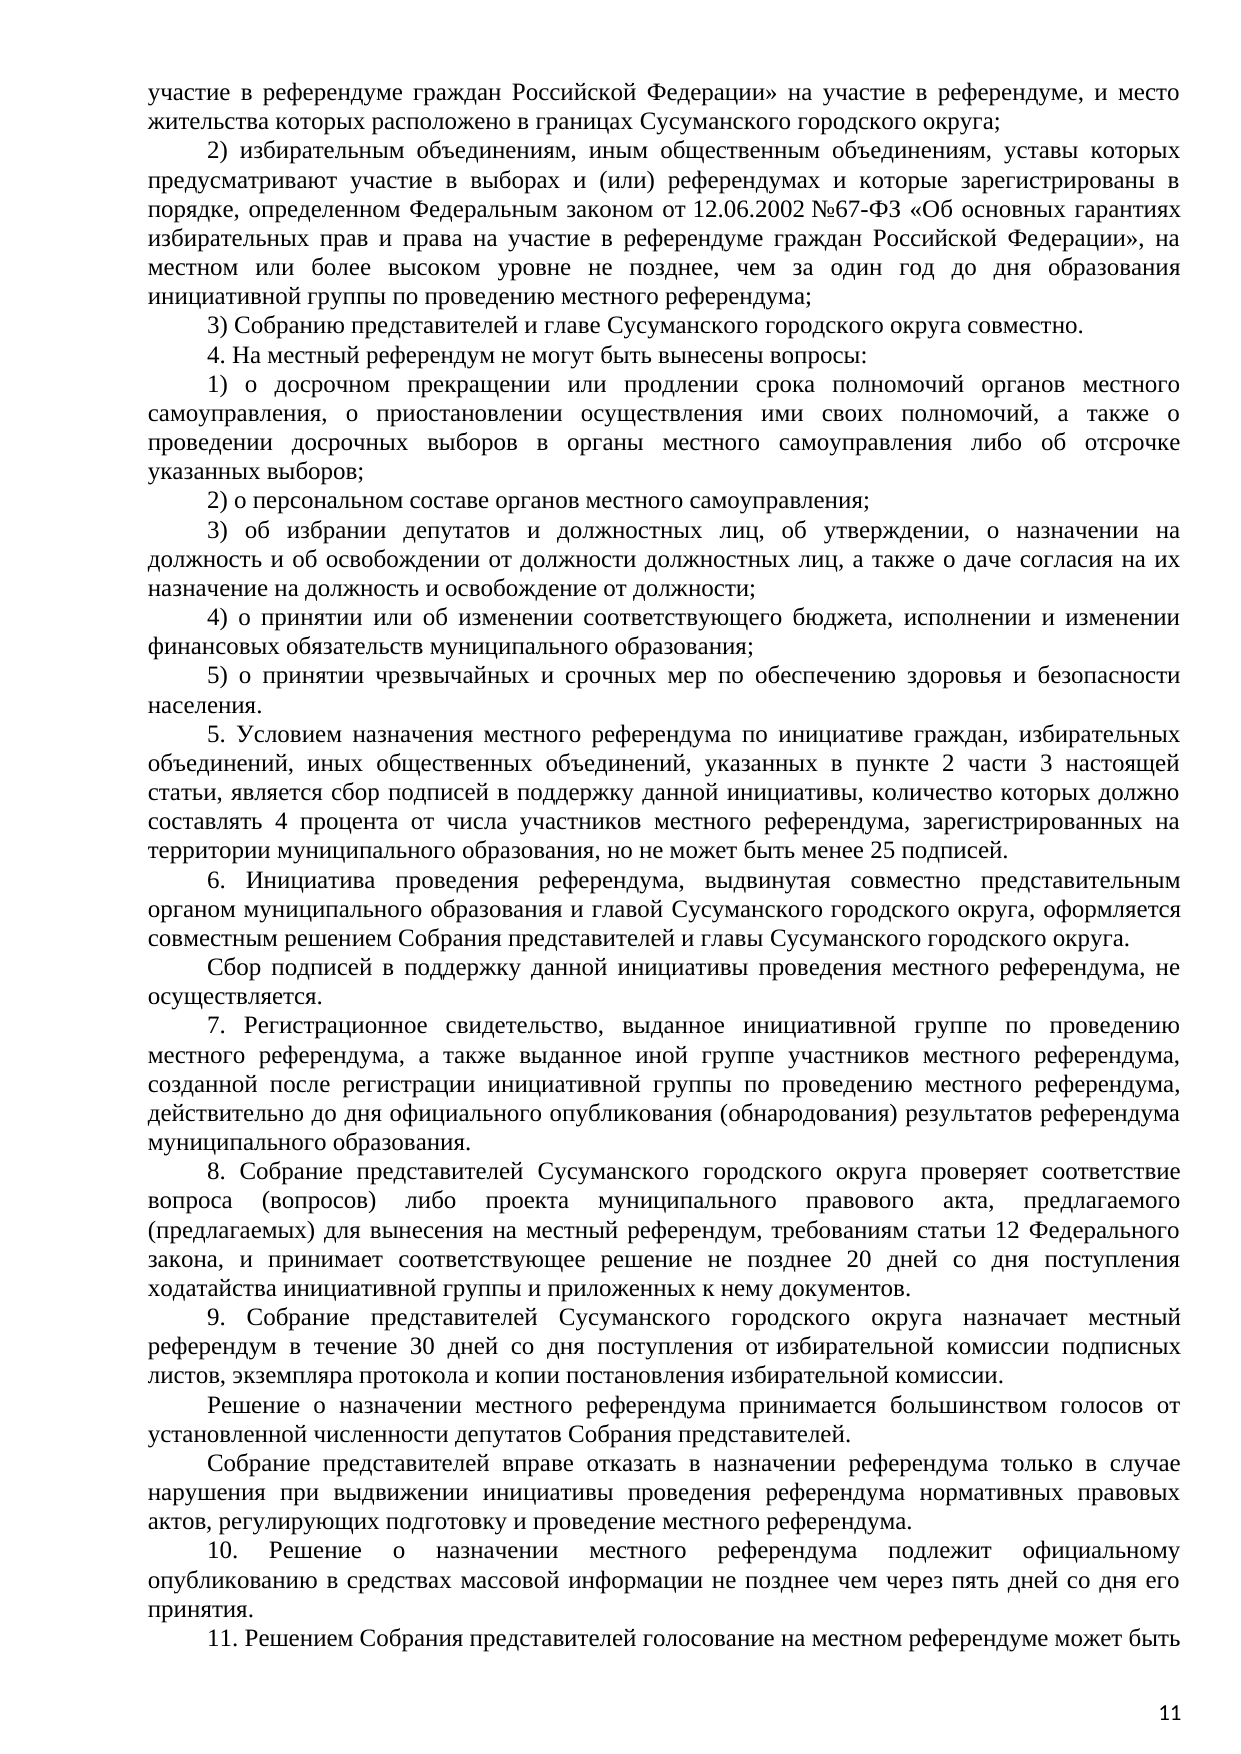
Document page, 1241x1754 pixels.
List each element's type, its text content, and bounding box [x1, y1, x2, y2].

text Собрание представителей вправе отказать в назначении референдума только в случае нарушения при выдвижении инициативы проведения референдума нормативных правовых актов, регулирующих подготовку и проведение местного референдума. [148, 1448, 1181, 1535]
text 1) о досрочном прекращении или продлении срока полномочий органов местного самоуправления, о приостановлении осуществления ими своих полномочий, а также о проведении досрочных выборов в органы местного самоуправления либо об отсрочке указанных выборов; [148, 368, 1181, 485]
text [148, 1623, 1181, 1652]
text 2) избирательным объединениям, иным общественным объединениям, уставы которых предусматривают участие в выборах и (или) референдумах и которые зарегистрированы в порядке, определенном Федеральным законом от 12.06.2002 №67-ФЗ «Об основных гарантиях избирательных прав и права на участие в референдуме граждан Российской Федерации», на местном или более высоком уровне не позднее, чем за один год до дня образования инициативной группы по проведению местного референдума; [148, 135, 1181, 310]
text 6. Инициатива проведения референдума, выдвинутая совместно представительным органом муниципального образования и главой Сусуманского городского округа, оформляется совместным решением Собрания представителей и главы Сусуманского городского округа. [148, 864, 1181, 952]
text 7. Регистрационное свидетельство, выданное инициативной группе по проведению местного референдума, а также выданное иной группе участников местного референдума, созданной после регистрации инициативной группы по проведению местного референдума, действительно до дня официального опубликования (обнародования) результатов референдума муниципального образования. [148, 1010, 1181, 1156]
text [148, 77, 1181, 135]
text 4. На местный референдум не могут быть вынесены вопросы: [148, 339, 1181, 368]
text 10. Решение о назначении местного референдума подлежит официальному опубликованию в средствах массовой информации не позднее чем через пять дней со дня его принятия. [148, 1535, 1181, 1623]
text Решение о назначении местного референдума принимается большинством голосов от установленной численности депутатов Собрания представителей. [148, 1389, 1181, 1448]
text 4) о принятии или об изменении соответствующего бюджета, исполнении и изменении финансовых обязательств муниципального образования; [148, 602, 1181, 660]
text Сбор подписей в поддержку данной инициативы проведения местного референдума, не осуществляется. [148, 952, 1181, 1010]
text 8. Собрание представителей Сусуманского городского округа проверяет соответствие вопроса (вопросов) либо проекта муниципального правового акта, предлагаемого (предлагаемых) для вынесения на местный референдум, требованиям статьи 12 Федерального закона, и принимает соответствующее решение не позднее 20 дней со дня поступления ходатайства инициативной группы и приложенных к нему документов. [148, 1156, 1181, 1302]
text 3) об избрании депутатов и должностных лиц, об утверждении, о назначении на должность и об освобождении от должности должностных лиц, а также о даче согласия на их назначение на должность и освобождение от должности; [148, 514, 1181, 602]
text 5) о принятии чрезвычайных и срочных мер по обеспечению здоровья и безопасности населения. [148, 660, 1181, 718]
text 2) о персональном составе органов местного самоуправления; [148, 485, 1181, 514]
text 3) Собранию представителей и главе Сусуманского городского округа совместно. [148, 310, 1181, 339]
text 9. Собрание представителей Сусуманского городского округа назначает местный референдум в течение 30 дней со дня поступления от избирательной комиссии подписных листов, экземпляра протокола и копии постановления избирательной комиссии. [148, 1302, 1181, 1389]
text 5. Условием назначения местного референдума по инициативе граждан, избирательных объединений, иных общественных объединений, указанных в пункте 2 части 3 настоящей статьи, является сбор подписей в поддержку данной инициативы, количество которых должно составлять 4 процента от числа участников местного референдума, зарегистрированных на территории муниципального образования, но не может быть менее 25 подписей. [148, 718, 1181, 864]
